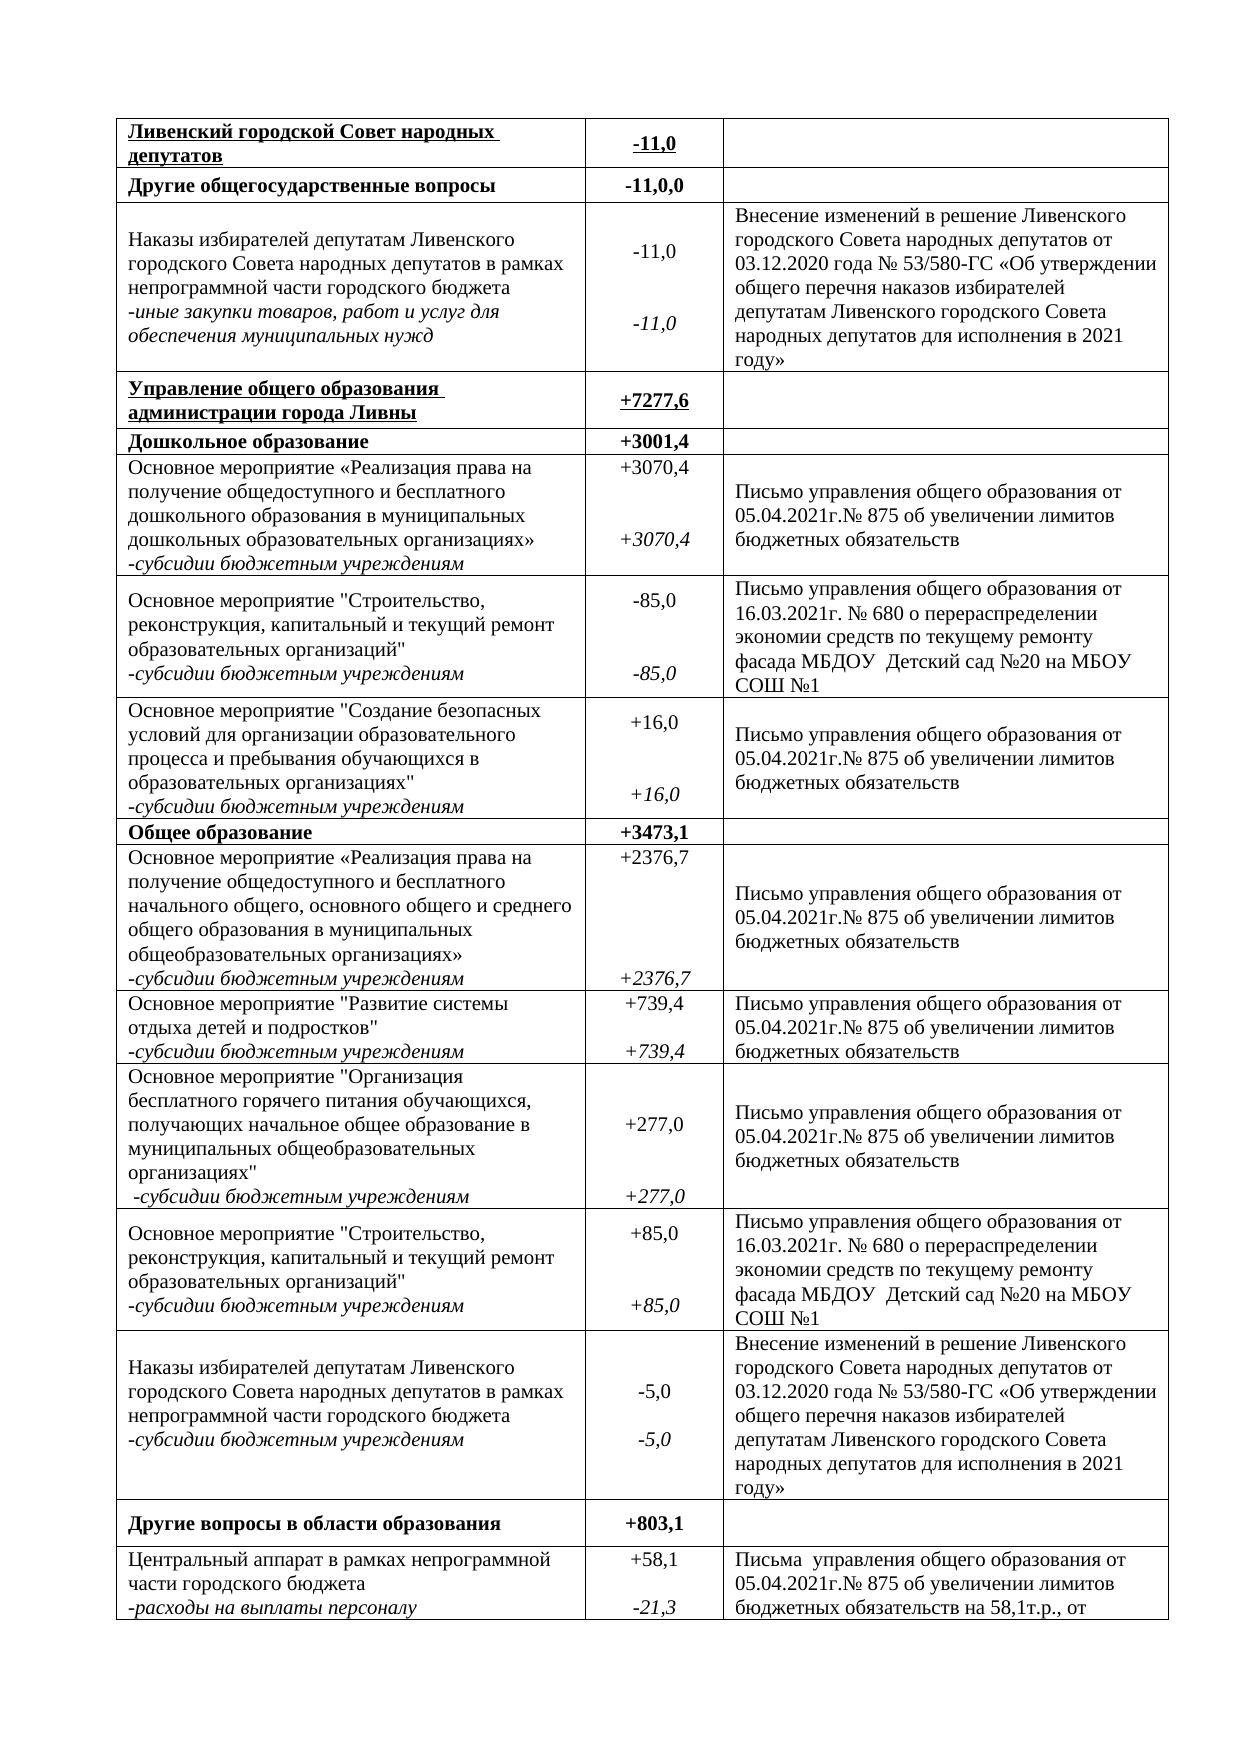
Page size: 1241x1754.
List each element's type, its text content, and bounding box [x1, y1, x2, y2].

table_cell Дошкольное образование [117, 429, 585, 454]
table_cell Общее образование [117, 819, 585, 844]
table_cell [724, 372, 1168, 428]
table_cell -11,0,0 [586, 168, 723, 202]
table_cell +3473,1 [586, 819, 723, 844]
table_cell +3001,4 [586, 429, 723, 454]
table_cell Основное мероприятие «Реализация права на получение общедоступного и бесплатного начального общего, основного общего и среднего общего образования в муниципальных общеобразовательных организациях» -субсидии бюджетным учреждениям [117, 845, 585, 989]
table_cell Письмо управления общего образования от 05.04.2021г.№ 875 об увеличении лимитов бюджетных обязательств [724, 845, 1168, 989]
table_cell Письмо управления общего образования от 05.04.2021г.№ 875 об увеличении лимитов бюджетных обязательств [724, 455, 1168, 575]
table_cell Основное мероприятие "Создание безопасных условий для организации образовательного процесса и пребывания обучающихся в образовательных организациях" -субсидии бюджетным учреждениям [117, 698, 585, 818]
table_cell Ливенский городской Совет народных депутатов [117, 119, 585, 167]
table_cell Письмо управления общего образования от 16.03.2021г. № 680 о перераспределении экономии средств по текущему ремонту фасада МБДОУ Детский сад №20 на МБОУ СОШ №1 [724, 576, 1168, 697]
table_cell Письмо управления общего образования от 05.04.2021г.№ 875 об увеличении лимитов бюджетных обязательств [724, 991, 1168, 1063]
table_cell [724, 1500, 1168, 1546]
table_cell Основное мероприятие "Строительство, реконструкция, капитальный и текущий ремонт образовательных организаций" -субсидии бюджетным учреждениям [117, 1209, 585, 1329]
table_cell +2376,7 +2376,7 [586, 845, 723, 989]
table_cell +739,4 +739,4 [586, 991, 723, 1063]
table_cell -85,0 -85,0 [586, 576, 723, 697]
table_cell Основное мероприятие «Реализация права на получение общедоступного и бесплатного дошкольного образования в муниципальных дошкольных образовательных организациях» -субсидии бюджетным учреждениям [117, 455, 585, 575]
table_cell -11,0 -11,0 [586, 203, 723, 371]
table_cell +3070,4 +3070,4 [586, 455, 723, 575]
table_cell Письмо управления общего образования от 16.03.2021г. № 680 о перераспределении экономии средств по текущему ремонту фасада МБДОУ Детский сад №20 на МБОУ СОШ №1 [724, 1209, 1168, 1329]
table_cell Другие вопросы в области образования [117, 1500, 585, 1546]
table_cell Основное мероприятие "Развитие системы отдыха детей и подростков" -субсидии бюджетным учреждениям [117, 991, 585, 1063]
table_cell +85,0 +85,0 [586, 1209, 723, 1329]
table_cell Другие общегосударственные вопросы [117, 168, 585, 202]
table_cell +803,1 [586, 1500, 723, 1546]
table_cell [724, 429, 1168, 454]
table_cell -5,0 -5,0 [586, 1331, 723, 1499]
table_cell Наказы избирателей депутатам Ливенского городского Совета народных депутатов в рамках непрограммной части городского бюджета -субсидии бюджетным учреждениям [117, 1331, 585, 1499]
table_cell Внесение изменений в решение Ливенского городского Совета народных депутатов от 03.12.2020 года № 53/580-ГС «Об утверждении общего перечня наказов избирателей депутатам Ливенского городского Совета народных депутатов для исполнения в 2021 году» [724, 203, 1168, 371]
table_cell Письмо управления общего образования от 05.04.2021г.№ 875 об увеличении лимитов бюджетных обязательств [724, 1064, 1168, 1208]
table_cell Управление общего образования администрации города Ливны [117, 372, 585, 428]
table_cell +7277,6 [586, 372, 723, 428]
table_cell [117, 1547, 585, 1619]
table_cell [724, 1547, 1168, 1619]
table_cell [724, 168, 1168, 202]
table_cell +16,0 +16,0 [586, 698, 723, 818]
table_cell Внесение изменений в решение Ливенского городского Совета народных депутатов от 03.12.2020 года № 53/580-ГС «Об утверждении общего перечня наказов избирателей депутатам Ливенского городского Совета народных депутатов для исполнения в 2021 году» [724, 1331, 1168, 1499]
table_cell +277,0 +277,0 [586, 1064, 723, 1208]
table_cell [724, 819, 1168, 844]
table_cell +58,1 -21,3 +79,4 [586, 1547, 723, 1619]
table_cell Письмо управления общего образования от 05.04.2021г.№ 875 об увеличении лимитов бюджетных обязательств [724, 698, 1168, 818]
table_cell -11,0 [586, 119, 723, 167]
table_cell [724, 119, 1168, 167]
table_cell Наказы избирателей депутатам Ливенского городского Совета народных депутатов в рамках непрограммной части городского бюджета -иные закупки товаров, работ и услуг для обеспечения муниципальных нужд [117, 203, 585, 371]
table_cell Основное мероприятие "Организация бесплатного горячего питания обучающихся, получающих начальное общее образование в муниципальных общеобразовательных организациях" -субсидии бюджетным учреждениям [117, 1064, 585, 1208]
table_cell Основное мероприятие "Строительство, реконструкция, капитальный и текущий ремонт образовательных организаций" -субсидии бюджетным учреждениям [117, 576, 585, 697]
